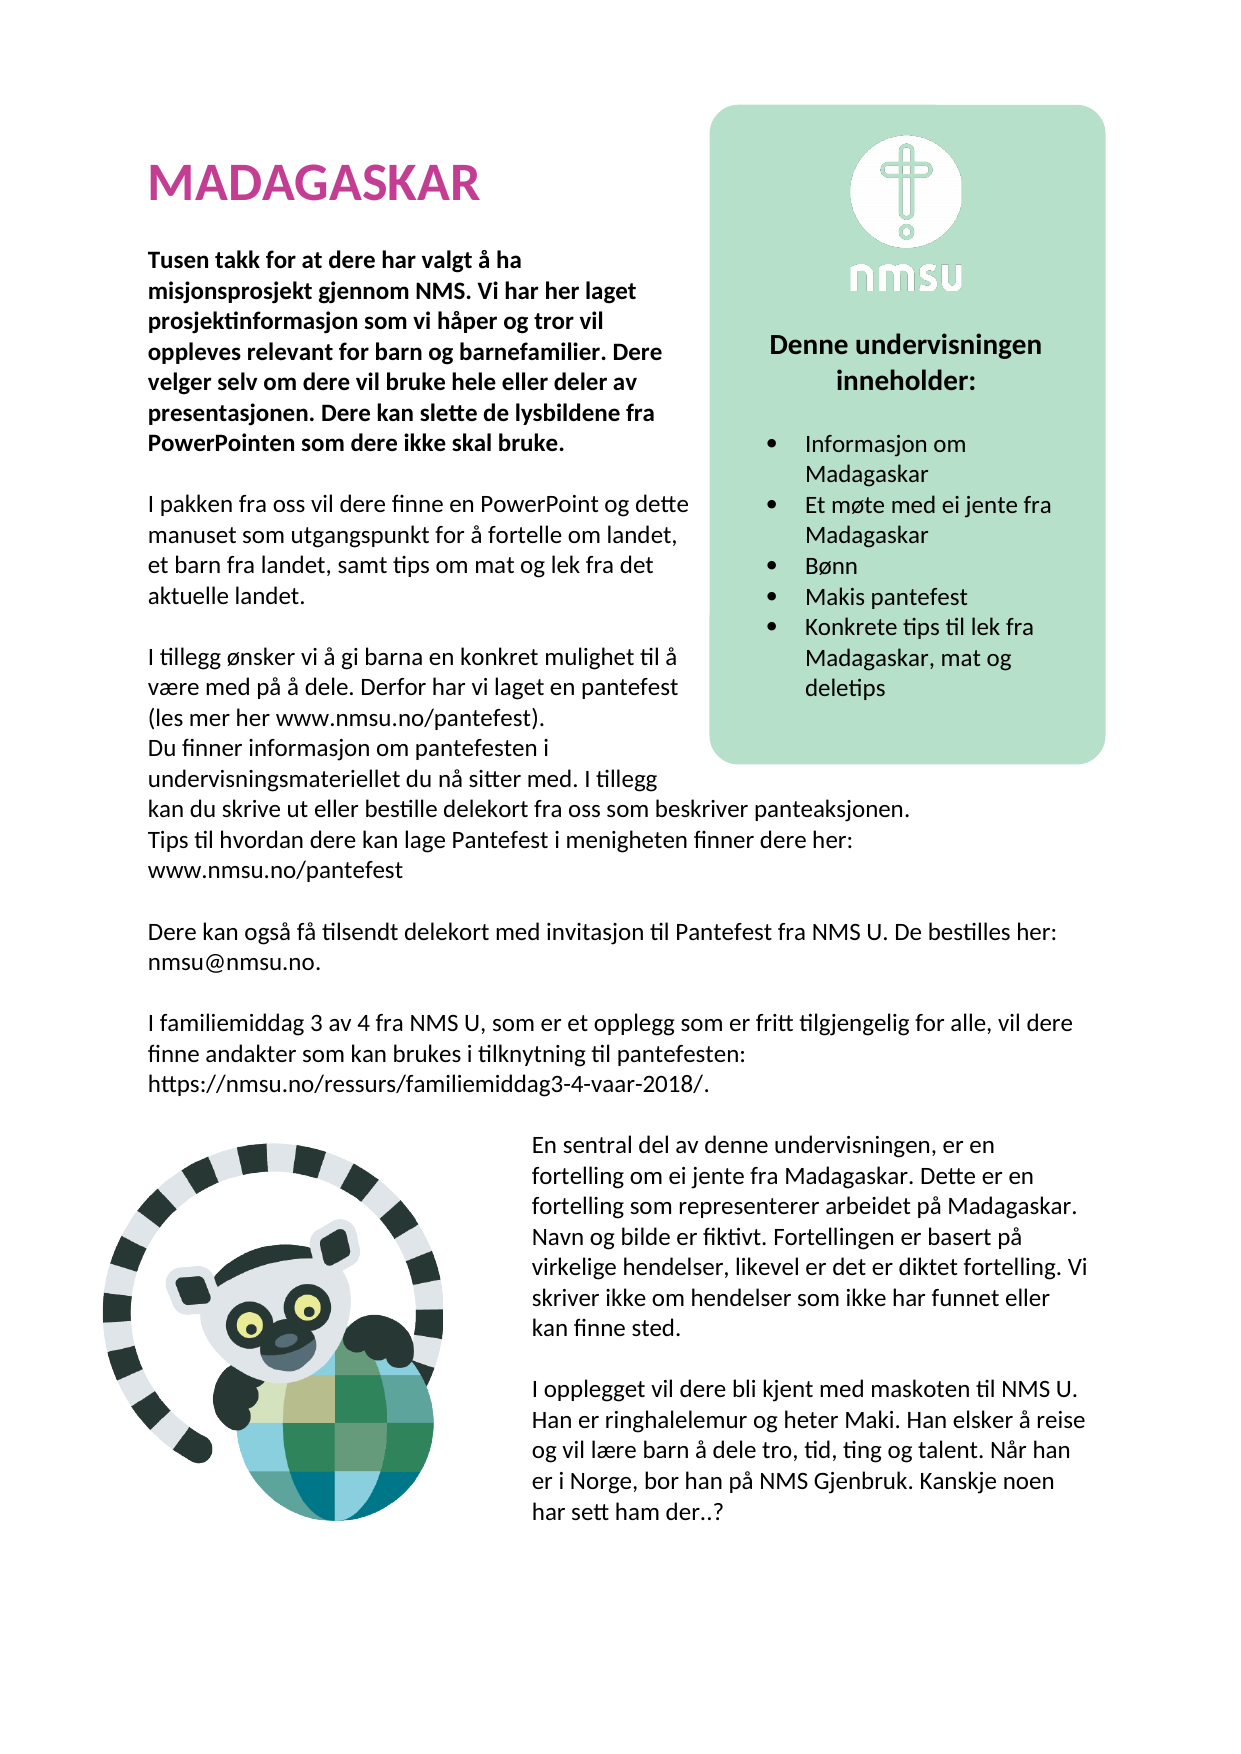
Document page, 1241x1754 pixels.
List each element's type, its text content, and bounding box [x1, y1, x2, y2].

text I tillegg ønsker vi å gi barna en konkret mulighet til å være med på å dele. Derfor har vi laget en pantefest (les mer her www.nmsu.no/pantefest). [148, 611, 709, 733]
text I opplegget vil dere bli kjent med maskoten til NMS U. Han er ringhalelemur og heter Maki. Han elsker å reise og vil lære barn å dele tro, tid, ting og talent. Når han er i Norge, bor han på NMS Gjenbruk. Kanskje noen har sett ham der..? [148, 1373, 1093, 1526]
picture [102, 1143, 443, 1521]
text Tusen takk for at dere har valgt å ha misjonsprosjekt gjennom NMS. Vi har her laget prosjektinformasjon som vi håper og tror vil oppleves relevant for barn og barnefamilier. Dere velger selv om dere vil bruke hele eller deler av presentasjonen. Dere kan slette de lysbildene fra PowerPointen som dere ikke skal bruke. [148, 244, 709, 458]
list MADAGASKAR [148, 148, 709, 214]
text I pakken fra oss vil dere finne en PowerPoint og dette manuset som utgangspunkt for å fortelle om landet, et barn fra landet, samt tips om mat og lek fra det aktuelle landet. [148, 458, 709, 611]
text I familiemiddag 3 av 4 fra NMS U, som er et opplegg som er fritt tilgjengelig for alle, vil dere finne andakter som kan brukes i tilknytning til pantefesten: https://nmsu.no/ressurs/familiemiddag3-4-vaar-2018/. [148, 977, 1093, 1099]
text Tips til hvordan dere kan lage Pantefest i menigheten finner dere her: www.nmsu.no/pantefest [148, 824, 1093, 885]
text Dere kan også få tilsendt delekort med invitasjon til Pantefest fra NMS U. De bestilles her: nmsu@nmsu.no. [148, 916, 1093, 977]
text Du finner informasjon om pantefesten i undervisningsmateriellet du nå sitter med. I tillegg kan du skrive ut eller bestille delekort fra oss som beskriver panteaksjonen. [148, 733, 1093, 824]
text En sentral del av denne undervisningen, er en fortelling om ei jente fra Madagaskar. Dette er en fortelling som representerer arbeidet på Madagaskar. Navn og bilde er fiktivt. Fortellingen er basert på virkelige hendelser, likevel er det er diktet fortelling. Vi skriver ikke om hendelser som ikke har funnet eller kan finne sted. [148, 1129, 1093, 1373]
